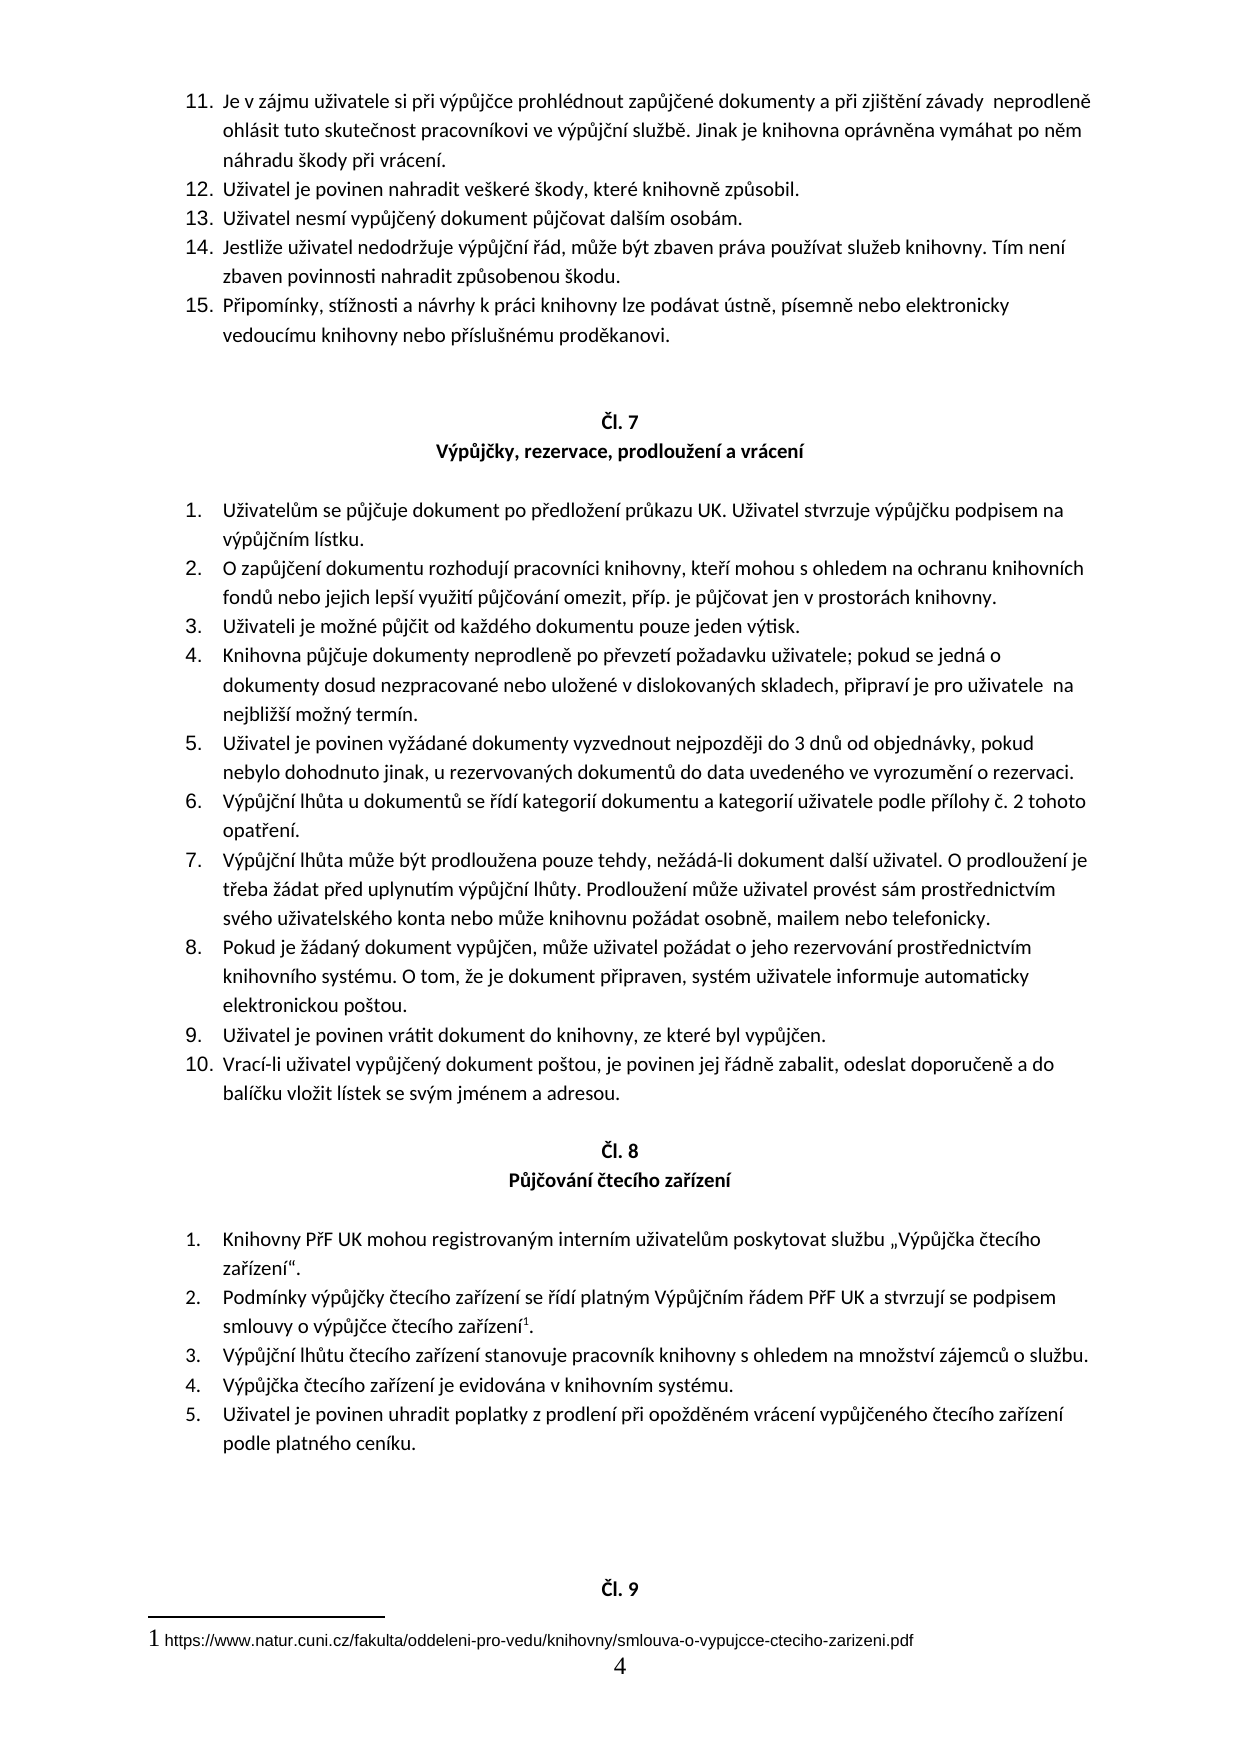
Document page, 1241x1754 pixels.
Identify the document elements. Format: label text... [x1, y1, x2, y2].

text Čl. 7 [148, 409, 1092, 435]
list Výpůjční lhůtu čtecího zařízení stanovuje pracovník knihovny s ohledem na množství zájemců o službu. [185, 1343, 1092, 1368]
list Uživatel je povinen vyžádané dokumenty vyzvednout nejpozději do 3 dnů od objednávky, pokud nebylo dohodnuto jinak, u rezervovaných dokumentů do data uvedeného ve vyrozumění o rezervaci. [185, 730, 1092, 785]
text Čl. 9 [148, 1576, 1092, 1601]
list Vrací-li uživatel vypůjčený dokument poštou, je povinen jej řádně zabalit, odeslat doporučeně a do balíčku vložit lístek se svým jménem a adresou. [185, 1051, 1092, 1106]
list Knihovna půjčuje dokumenty neprodleně po převzetí požadavku uživatele; pokud se jedná o dokumenty dosud nezpracované nebo uložené v dislokovaných skladech, připraví je pro uživatele na nejbližší možný termín. [185, 643, 1092, 726]
list Uživatel je povinen vrátit dokument do knihovny, ze které byl vypůjčen. [185, 1022, 1092, 1047]
list Pokud je žádaný dokument vypůjčen, může uživatel požádat o jeho rezervování prostřednictvím knihovního systému. O tom, že je dokument připraven, systém uživatele informuje automaticky elektronickou poštou. [185, 934, 1092, 1018]
text Výpůjčky, rezervace, prodloužení a vrácení [148, 438, 1092, 464]
text Půjčování čtecího zařízení [148, 1168, 1092, 1193]
list Připomínky, stížnosti a návrhy k práci knihovny lze podávat ústně, písemně nebo elektronicky vedoucímu knihovny nebo příslušnému proděkanovi. [185, 293, 1092, 347]
list Výpůjční lhůta u dokumentů se řídí kategorií dokumentu a kategorií uživatele podle přílohy č. 2 tohoto opatření. [185, 788, 1092, 843]
list O zapůjčení dokumentu rozhodují pracovníci knihovny, kteří mohou s ohledem na ochranu knihovních fondů nebo jejich lepší využití půjčování omezit, příp. je půjčovat jen v prostorách knihovny. [185, 555, 1092, 610]
list Uživatel je povinen nahradit veškeré škody, které knihovně způsobil. [185, 176, 1092, 201]
list Podmínky výpůjčky čtecího zařízení se řídí platným Výpůjčním řádem PřF UK a stvrzují se podpisem smlouvy o výpůjčce čtecího zařízení. [185, 1284, 1092, 1339]
list Je v zájmu uživatele si při výpůjčce prohlédnout zapůjčené dokumenty a při zjištění závady neprodleně ohlásit tuto skutečnost pracovníkovi ve výpůjční službě. Jinak je knihovna oprávněna vymáhat po něm náhradu škody při vrácení. [185, 88, 1092, 172]
list Uživatel je povinen uhradit poplatky z prodlení při opožděném vrácení vypůjčeného čtecího zařízení podle platného ceníku. [185, 1401, 1092, 1456]
list Uživateli je možné půjčit od každého dokumentu pouze jeden výtisk. [185, 613, 1092, 639]
list Výpůjční lhůta může být prodloužena pouze tehdy, nežádá-li dokument další uživatel. O prodloužení je třeba žádat před uplynutím výpůjční lhůty. Prodloužení může uživatel provést sám prostřednictvím svého uživatelského konta nebo může knihovnu požádat osobně, mailem nebo telefonicky. [185, 847, 1092, 931]
text Čl. 8 [148, 1138, 1092, 1164]
list Uživatel nesmí vypůjčený dokument půjčovat dalším osobám. [185, 205, 1092, 231]
list Jestliže uživatel nedodržuje výpůjční řád, může být zbaven práva používat služeb knihovny. Tím není zbaven povinnosti nahradit způsobenou škodu. [185, 234, 1092, 289]
list Knihovny PřF UK mohou registrovaným interním uživatelům poskytovat službu „Výpůjčka čtecího zařízení“. [185, 1226, 1092, 1281]
list Výpůjčka čtecího zařízení je evidována v knihovním systému. [185, 1372, 1092, 1397]
list Uživatelům se půjčuje dokument po předložení průkazu UK. Uživatel stvrzuje výpůjčku podpisem na výpůjčním lístku. [185, 497, 1092, 551]
